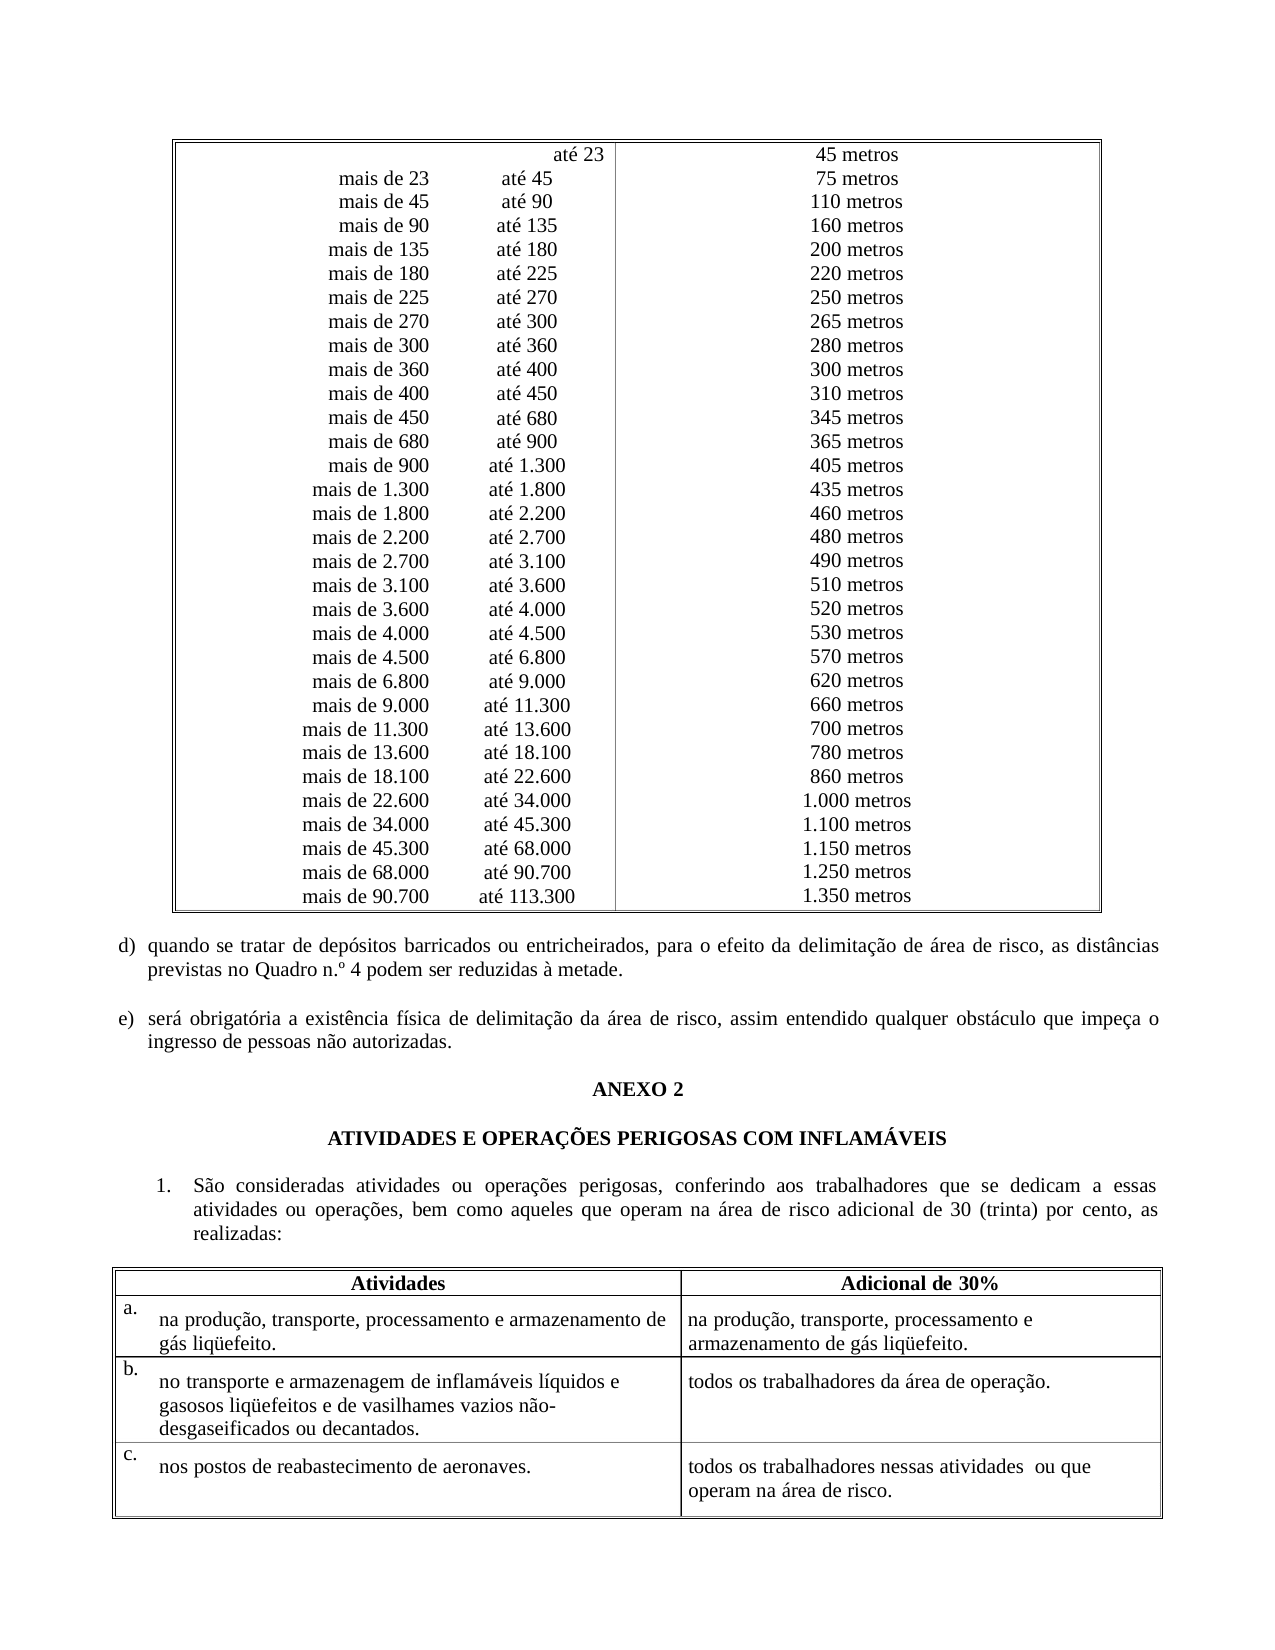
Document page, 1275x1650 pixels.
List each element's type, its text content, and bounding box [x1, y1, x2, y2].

text ANEXO 2 [592, 1078, 708, 1102]
text gasosos liqüefeitos e de vasilhames vazios não- [159, 1394, 643, 1417]
text 520 metros [810, 597, 936, 620]
text até 13.600 [483, 717, 601, 741]
text mais de 68.000 [302, 861, 454, 884]
text 460 metros [810, 501, 936, 524]
text mais de 9.000 [312, 693, 454, 717]
text previstas no Quadro n.º 4 podem ser reduzidas à metade. [147, 958, 1182, 981]
text mais de 34.000 [302, 813, 454, 836]
text mais de 225 [328, 286, 454, 309]
text 530 metros [810, 621, 936, 644]
text 510 metros [810, 573, 936, 596]
text mais de 270 [328, 310, 454, 333]
text até 22.600 [483, 765, 601, 788]
text mais de 2.700 [312, 550, 454, 573]
text 860 metros [810, 764, 936, 788]
text até 135 [496, 214, 582, 237]
text mais de 1.300 [312, 478, 454, 501]
text até 1.300 [488, 454, 601, 477]
text todos os trabalhadores da área de operação. [688, 1370, 1075, 1393]
text 345 metros [810, 406, 936, 429]
text mais de 360 [328, 358, 454, 381]
text armazenamento de gás liqüefeito. [688, 1332, 993, 1356]
text até 34.000 [483, 789, 601, 812]
text 570 metros [810, 645, 936, 668]
text 490 metros [810, 549, 936, 572]
text até 6.800 [488, 646, 601, 669]
text 1.000 metros [802, 788, 936, 812]
text mais de 1.800 [312, 502, 454, 525]
text e) será obrigatória a existência física de delimitação da área de risco, assim entendido qualquer obstáculo que impeça o [118, 1006, 1182, 1029]
text operam na área de risco. [688, 1479, 1114, 1502]
text mais de 135 [328, 238, 454, 261]
text realizadas: [193, 1222, 1182, 1245]
text mais de 3.100 [312, 574, 454, 597]
text mais de 11.300 [302, 717, 454, 741]
text 700 metros [810, 717, 936, 740]
text até 3.100 [488, 550, 601, 573]
text até 90.700 [483, 861, 601, 884]
text ingresso de pessoas não autorizadas. [147, 1030, 1182, 1053]
text até 68.000 [483, 837, 601, 860]
text mais de 300 [328, 334, 454, 357]
text mais de 680 [328, 430, 454, 453]
text mais de 13.600 [302, 741, 454, 764]
text mais de 4.000 [312, 622, 454, 645]
text 1.250 metros [802, 860, 936, 883]
text na produção, transporte, processamento e armazenamento de na produção, transporte, processamento e [159, 1308, 1058, 1332]
text mais de 2.200 [312, 526, 454, 549]
text 365 metros [810, 430, 936, 453]
text mais de 900 [328, 453, 454, 477]
text 480 metros [810, 525, 936, 548]
text São consideradas atividades ou operações perigosas, conferindo aos trabalhadores que se dedicam a essas [193, 1174, 1182, 1197]
text até 300 [496, 310, 582, 333]
text até 90 [501, 190, 582, 213]
text desgaseificados ou decantados. [159, 1417, 643, 1441]
text mais de 3.600 [312, 598, 454, 621]
text 265 metros [810, 310, 936, 333]
text a. [123, 1296, 164, 1319]
text mais de 90.700 [302, 885, 454, 908]
text 620 metros [810, 669, 936, 692]
text 300 metros [810, 358, 936, 381]
text 280 metros [810, 334, 936, 357]
text 75 metros [816, 167, 923, 190]
text . [166, 1174, 193, 1197]
text até 400 [496, 358, 582, 381]
text d) quando se tratar de depósitos barricados ou entricheirados, para o efeito da delimitação de área de risco, as distâncias [118, 934, 1182, 957]
text até 225 [496, 262, 582, 285]
text Atividades [351, 1271, 471, 1294]
text 45 metros [816, 143, 923, 166]
text 1.350 metros [802, 884, 936, 907]
text até 450 [496, 382, 582, 405]
text até 18.100 [483, 741, 601, 764]
text todos os trabalhadores nessas atividades ou que [688, 1455, 1114, 1478]
text mais de 180 [328, 262, 454, 285]
text 250 metros [810, 286, 936, 309]
text gás liqüefeito. [159, 1332, 302, 1356]
text mais de 450 [328, 406, 454, 429]
text 310 metros [810, 382, 936, 405]
text até 45.300 [483, 813, 601, 836]
text até 23 [553, 143, 629, 166]
text mais de 6.800 [312, 669, 454, 693]
text até 2.700 [488, 526, 601, 549]
text até 360 [496, 334, 582, 357]
text c. [123, 1442, 163, 1466]
text 200 metros [810, 238, 936, 261]
text mais de 90 [338, 214, 454, 237]
text até 1.800 [488, 478, 601, 501]
text nos postos de reabastecimento de aeronaves. [159, 1455, 555, 1478]
text b. [123, 1357, 164, 1381]
text 220 metros [810, 262, 936, 285]
text até 113.300 [478, 885, 601, 908]
text até 4.000 [488, 598, 601, 621]
text Adicional de 30% [841, 1271, 1024, 1294]
text mais de 4.500 [312, 646, 454, 669]
text até 3.600 [488, 574, 601, 597]
text até 180 [496, 238, 582, 261]
text 405 metros [810, 453, 936, 477]
text até 4.500 [488, 622, 601, 645]
text no transporte e armazenagem de inflamáveis líquidos e [159, 1370, 643, 1393]
text 1.100 metros [802, 812, 936, 836]
text até 680 [496, 406, 582, 429]
text ATIVIDADES E OPERAÇÕES PERIGOSAS COM INFLAMÁVEIS [327, 1126, 973, 1149]
text 660 metros [810, 693, 936, 716]
text atividades ou operações, bem como aqueles que operam na área de risco adicional de 30 (trinta) por cento, as [193, 1198, 1182, 1221]
picture [173, 140, 1101, 912]
text até 270 [496, 286, 582, 309]
text mais de 18.100 [302, 765, 454, 788]
text mais de 22.600 [302, 789, 454, 812]
text até 45 [501, 167, 582, 190]
text até 2.200 [488, 502, 601, 525]
text até 11.300 [483, 693, 601, 717]
text até 9.000 [488, 669, 601, 693]
text até 900 [496, 430, 582, 453]
text mais de 23 [338, 167, 454, 190]
text mais de 400 [328, 382, 454, 405]
text 780 metros [810, 741, 936, 764]
text 435 metros [810, 477, 936, 501]
text 1.150 metros [802, 836, 936, 859]
picture [113, 1268, 1162, 1518]
text 110 metros [810, 190, 936, 213]
text mais de 45 [338, 190, 454, 213]
text mais de 45.300 [302, 837, 454, 860]
text 160 metros [810, 214, 936, 237]
